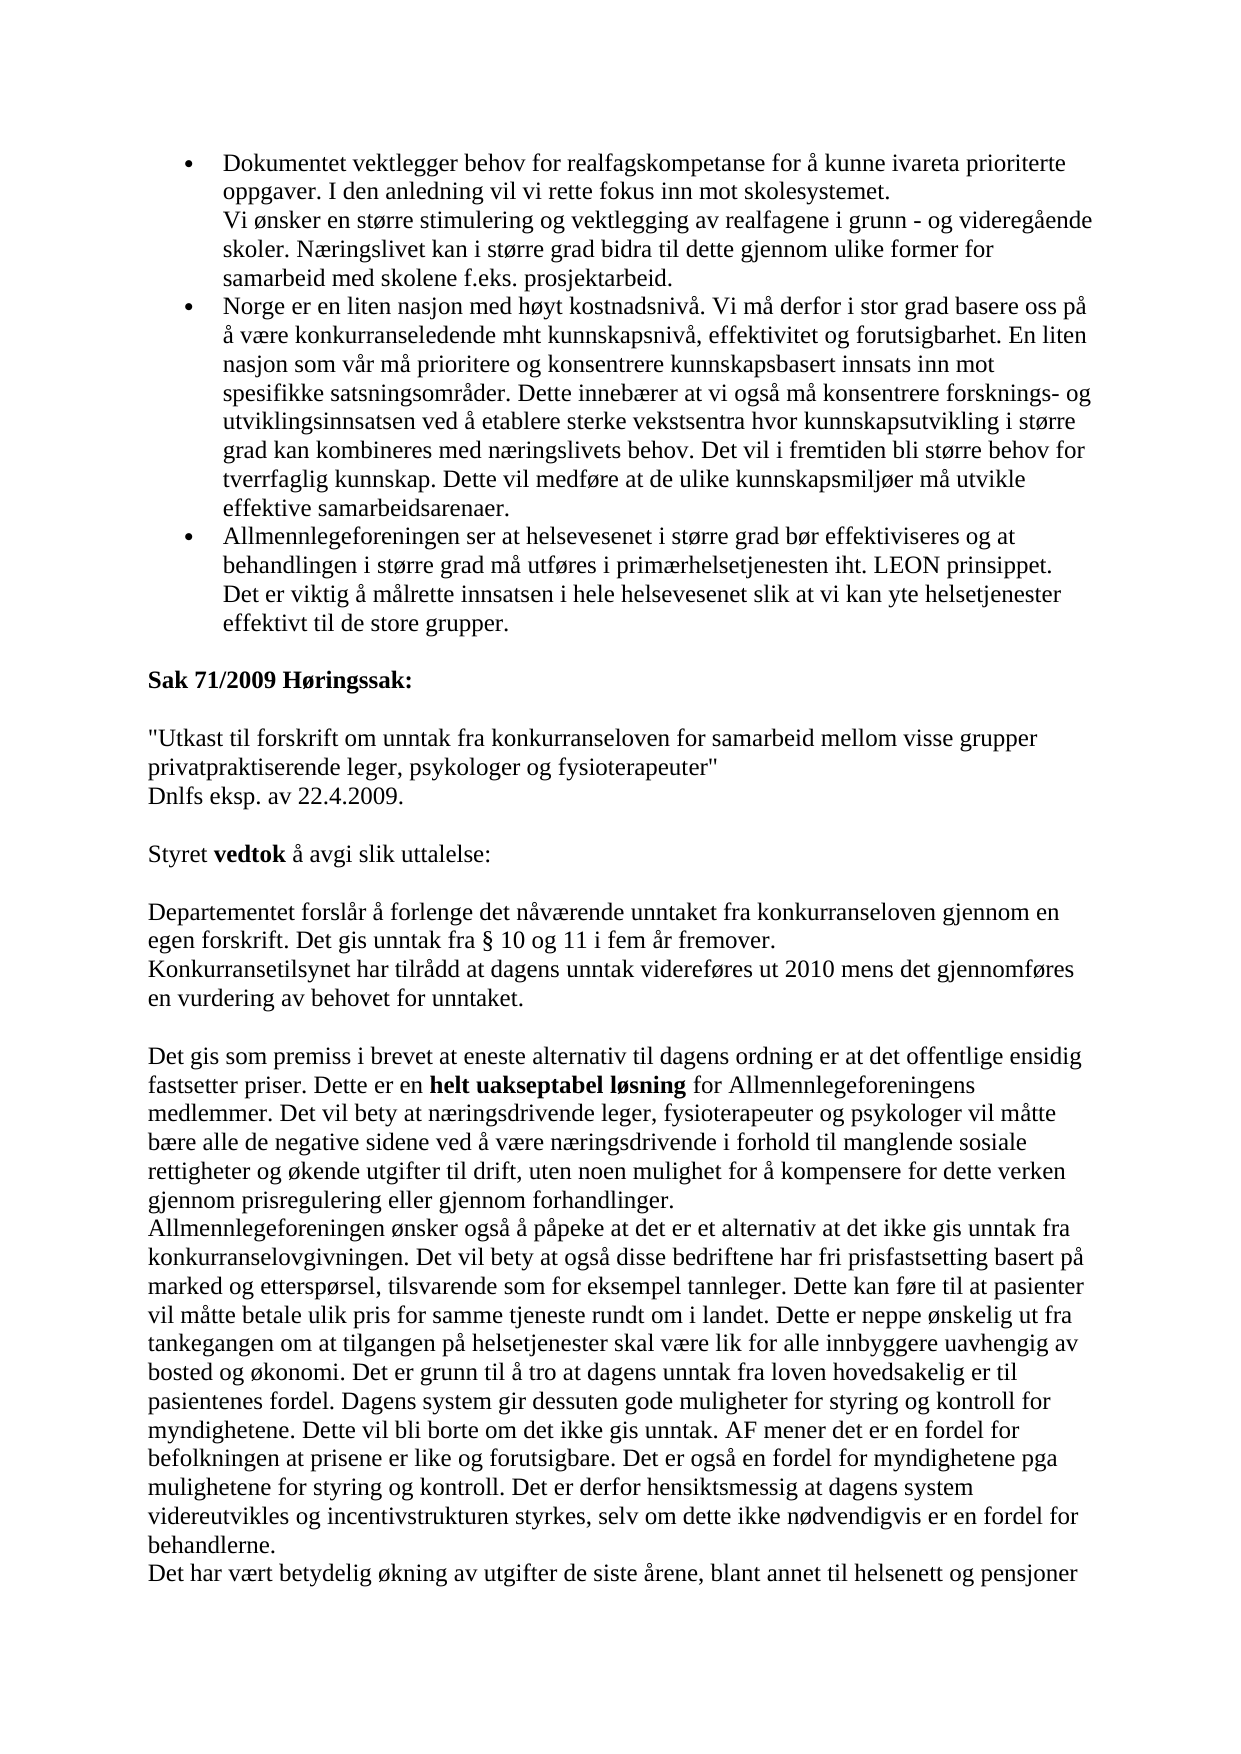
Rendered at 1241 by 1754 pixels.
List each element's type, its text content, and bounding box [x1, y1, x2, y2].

list Norge er en liten nasjon med høyt kostnadsnivå. Vi må derfor i stor grad basere oss på å være konkurranseledende mht kunnskapsnivå, effektivitet og forutsigbarhet. En liten nasjon som vår må prioritere og konsentrere kunnskapsbasert innsats inn mot spesifikke satsningsområder. Dette innebærer at vi også må konsentrere forsknings- og utviklingsinnsatsen ved å etablere sterke vekstsentra hvor kunnskapsutvikling i større grad kan kombineres med næringslivets behov. Det vil i fremtiden bli større behov for tverrfaglig kunnskap. Dette vil medføre at de ulike kunnskapsmiljøer må utvikle effektive samarbeidsarenaer. [185, 291, 1093, 521]
text Sak 71/2009 Høringssak: [148, 666, 1093, 694]
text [148, 1041, 1093, 1587]
list Allmennlegeforeningen ser at helsevesenet i større grad bør effektiviseres og at behandlingen i større grad må utføres i primærhelsetjenesten iht. LEON prinsippet. Det er viktig å målrette innsatsen i hele helsevesenet slik at vi kan yte helsetjenester effektivt til de store grupper. [185, 521, 1093, 636]
text "Utkast til forskrift om unntak fra konkurranseloven for samarbeid mellom visse grupper privatpraktiserende leger, psykologer og fysioterapeuter" Dnlfs eksp. av 22.4.2009. [148, 723, 1093, 810]
list Dokumentet vektlegger behov for realfagskompetanse for å kunne ivareta prioriterte oppgaver. I den anledning vil vi rette fokus inn mot skolesystemet. Vi ønsker en større stimulering og vektlegging av realfagene i grunn - og videregående skoler. Næringslivet kan i større grad bidra til dette gjennom ulike former for samarbeid med skolene f.eks. prosjektarbeid. [185, 148, 1093, 291]
text Styret vedtok å avgi slik uttalelse: [148, 839, 1093, 868]
text Departementet forslår å forlenge det nåværende unntaket fra konkurranseloven gjennom en egen forskrift. Det gis unntak fra § 10 og 11 i fem år fremover. Konkurransetilsynet har tilrådd at dagens unntak videreføres ut 2010 mens det gjennomføres en vurdering av behovet for unntaket. [148, 897, 1093, 1012]
